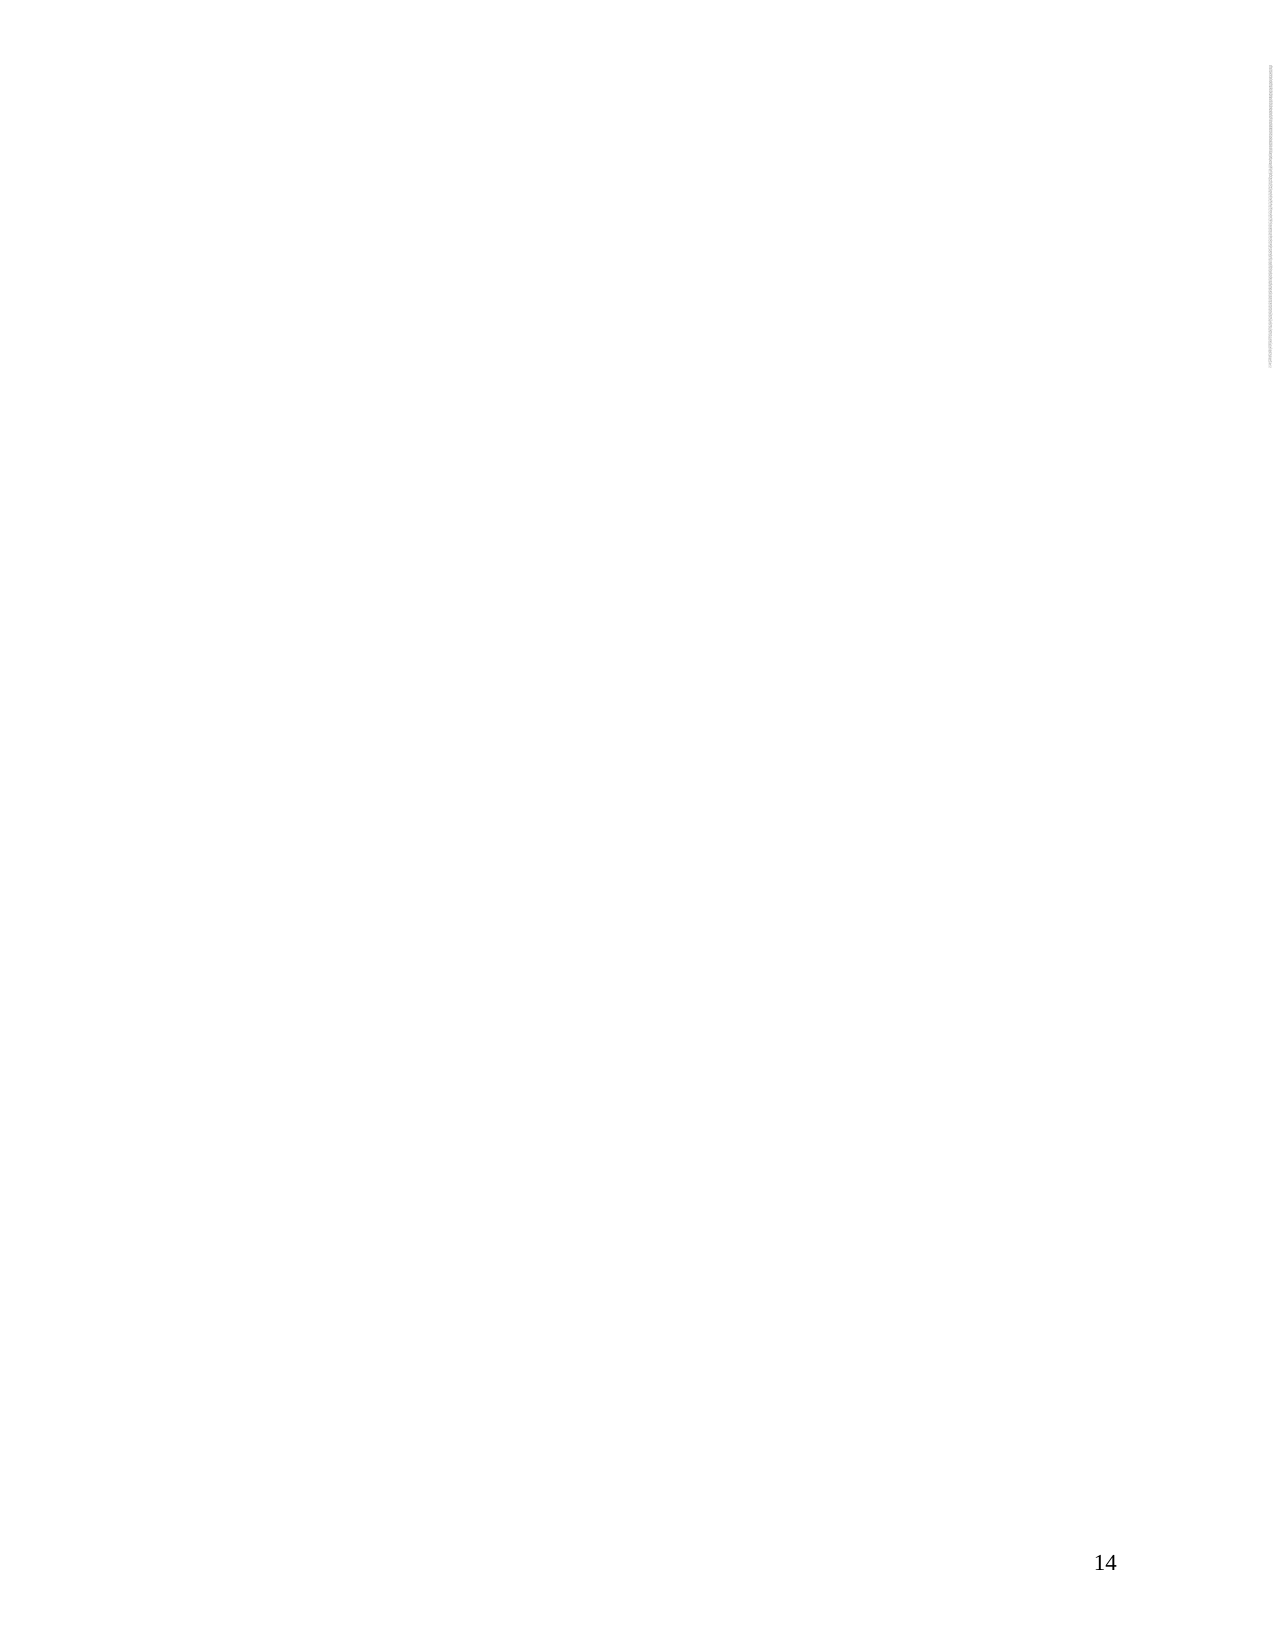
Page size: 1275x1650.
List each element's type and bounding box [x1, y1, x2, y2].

picture [1268, 65, 1273, 368]
